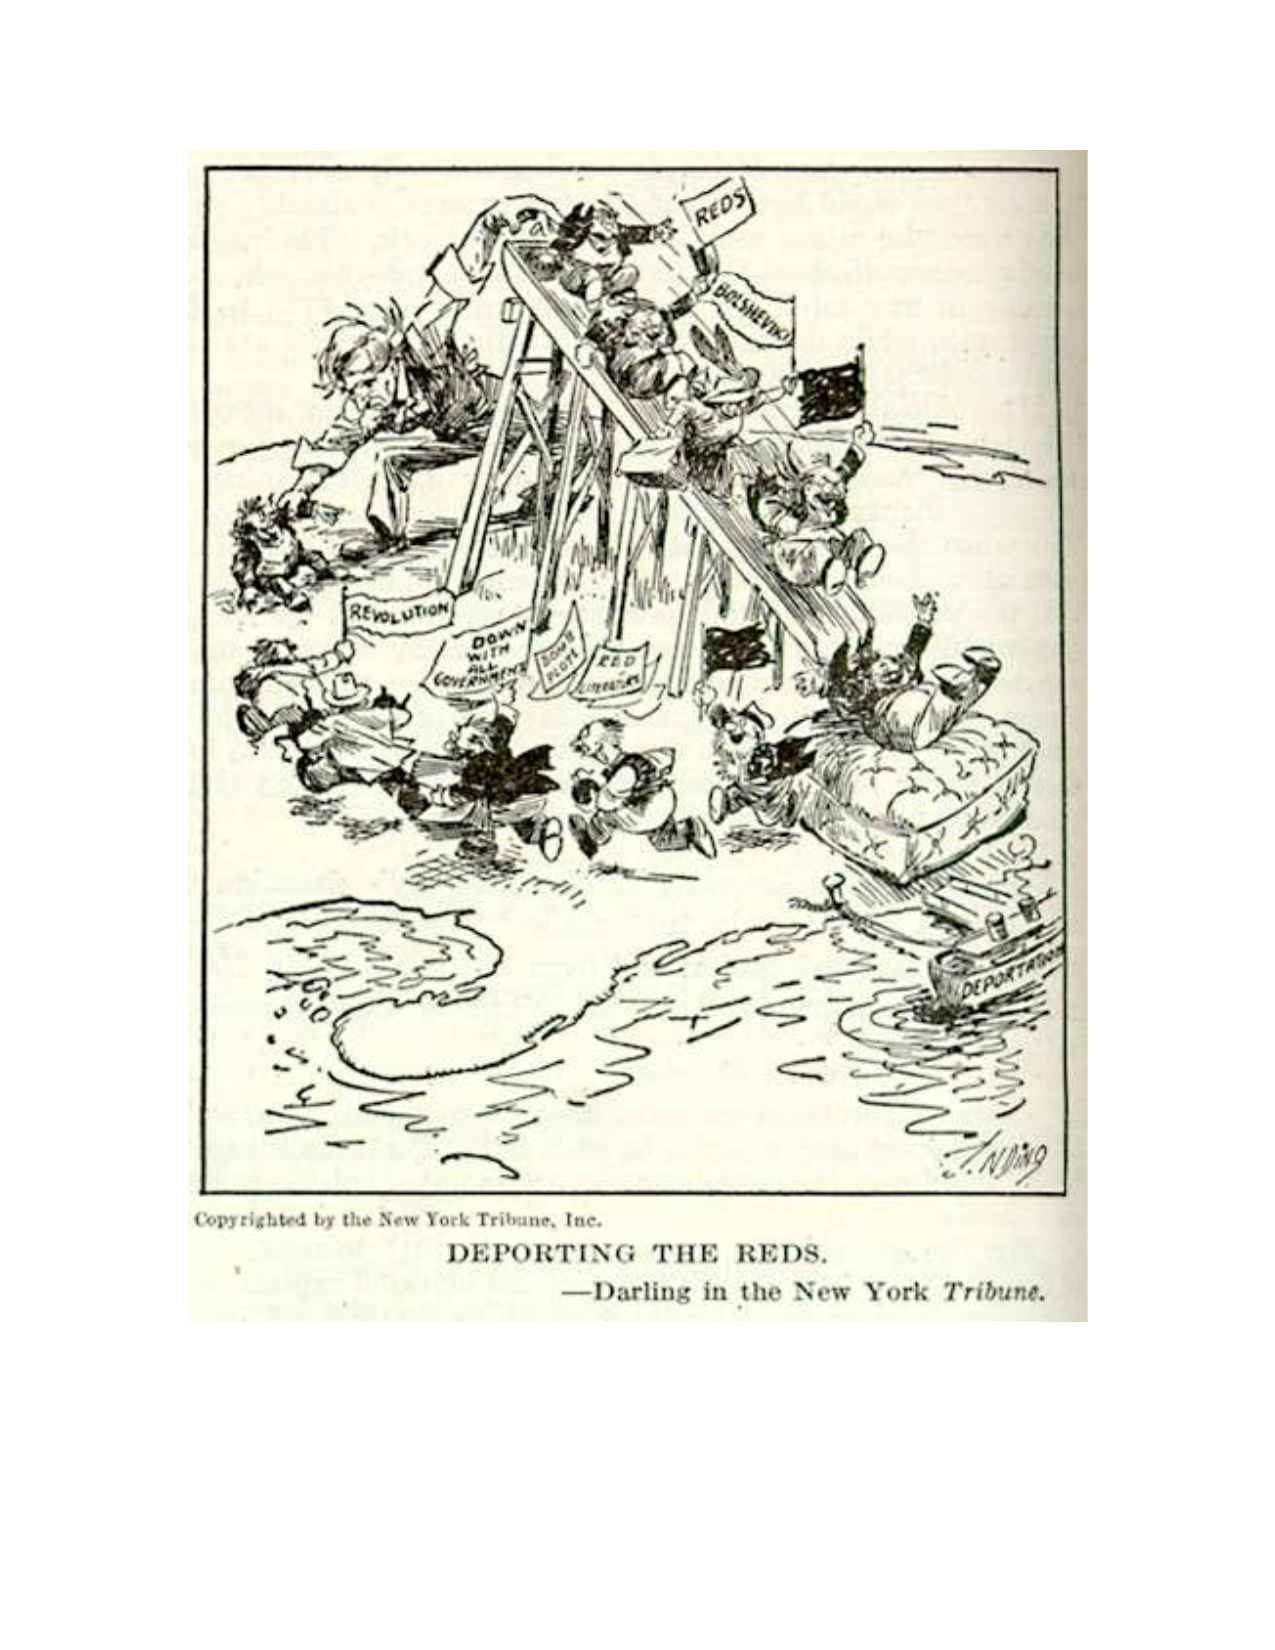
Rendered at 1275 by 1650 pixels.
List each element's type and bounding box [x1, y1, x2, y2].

picture [187, 150, 1088, 1322]
